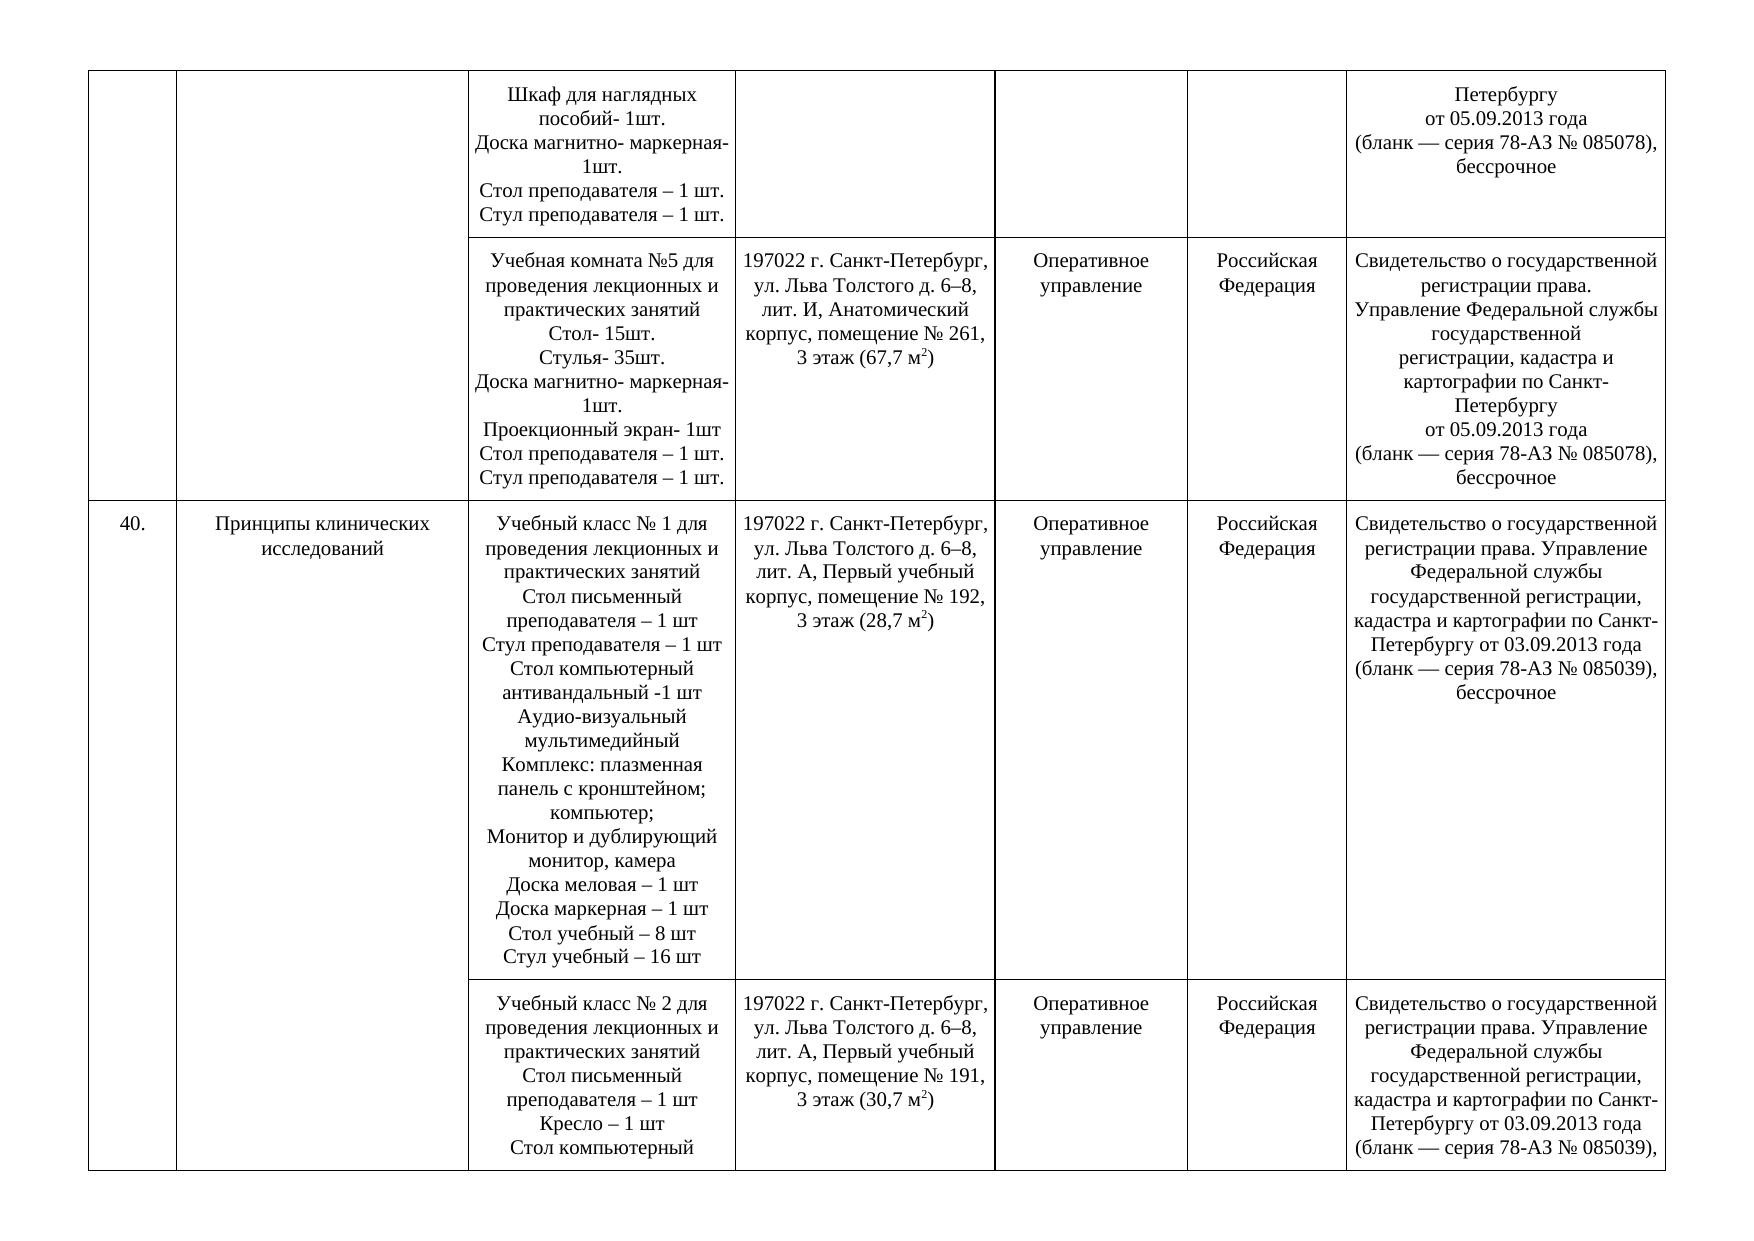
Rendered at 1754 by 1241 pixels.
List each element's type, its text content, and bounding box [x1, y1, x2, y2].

table_cell Российская Федерация [1188, 501, 1346, 979]
table_cell Учебная комната №5 для проведения лекционных и практических занятий Стол- 15шт. Стулья- 35шт. Доска магнитно- маркерная- 1шт. Проекционный экран- 1шт Стол преподавателя – 1 шт. Стул преподавателя – 1 шт. [469, 238, 735, 500]
table_cell Российская Федерация [1188, 238, 1346, 500]
table_cell 197022 г. Санкт-Петербург, ул. Льва Толстого д. 6–8, лит. А, Первый учебный корпус, помещение № 192, 3 этаж (28,7 м2) [736, 501, 994, 979]
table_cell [736, 71, 994, 237]
table_cell Оперативное управление [996, 238, 1187, 500]
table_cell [736, 980, 994, 1170]
table_cell Оперативное управление [996, 501, 1187, 979]
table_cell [1347, 71, 1665, 237]
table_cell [996, 980, 1187, 1170]
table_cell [996, 71, 1187, 237]
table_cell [1188, 980, 1346, 1170]
table_cell 40. [89, 501, 176, 1170]
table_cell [469, 980, 735, 1170]
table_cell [469, 71, 735, 237]
table_cell Принципы клинических исследований [177, 501, 468, 1170]
table_cell 197022 г. Санкт-Петербург, ул. Льва Толстого д. 6–8, лит. И, Анатомический корпус, помещение № 261, 3 этаж (67,7 м2) [736, 238, 994, 500]
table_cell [1347, 980, 1665, 1170]
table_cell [1188, 71, 1346, 237]
table_cell Учебный класс № 1 для проведения лекционных и практических занятий Стол письменный преподавателя – 1 шт Стул преподавателя – 1 шт Стол компьютерный антивандальный -1 шт Аудио-визуальный мультимедийный Комплекс: плазменная панель с кронштейном; компьютер; Монитор и дублирующий монитор, камера Доска меловая – 1 шт Доска маркерная – 1 шт Стол учебный – 8 шт Стул учебный – 16 шт [469, 501, 735, 979]
